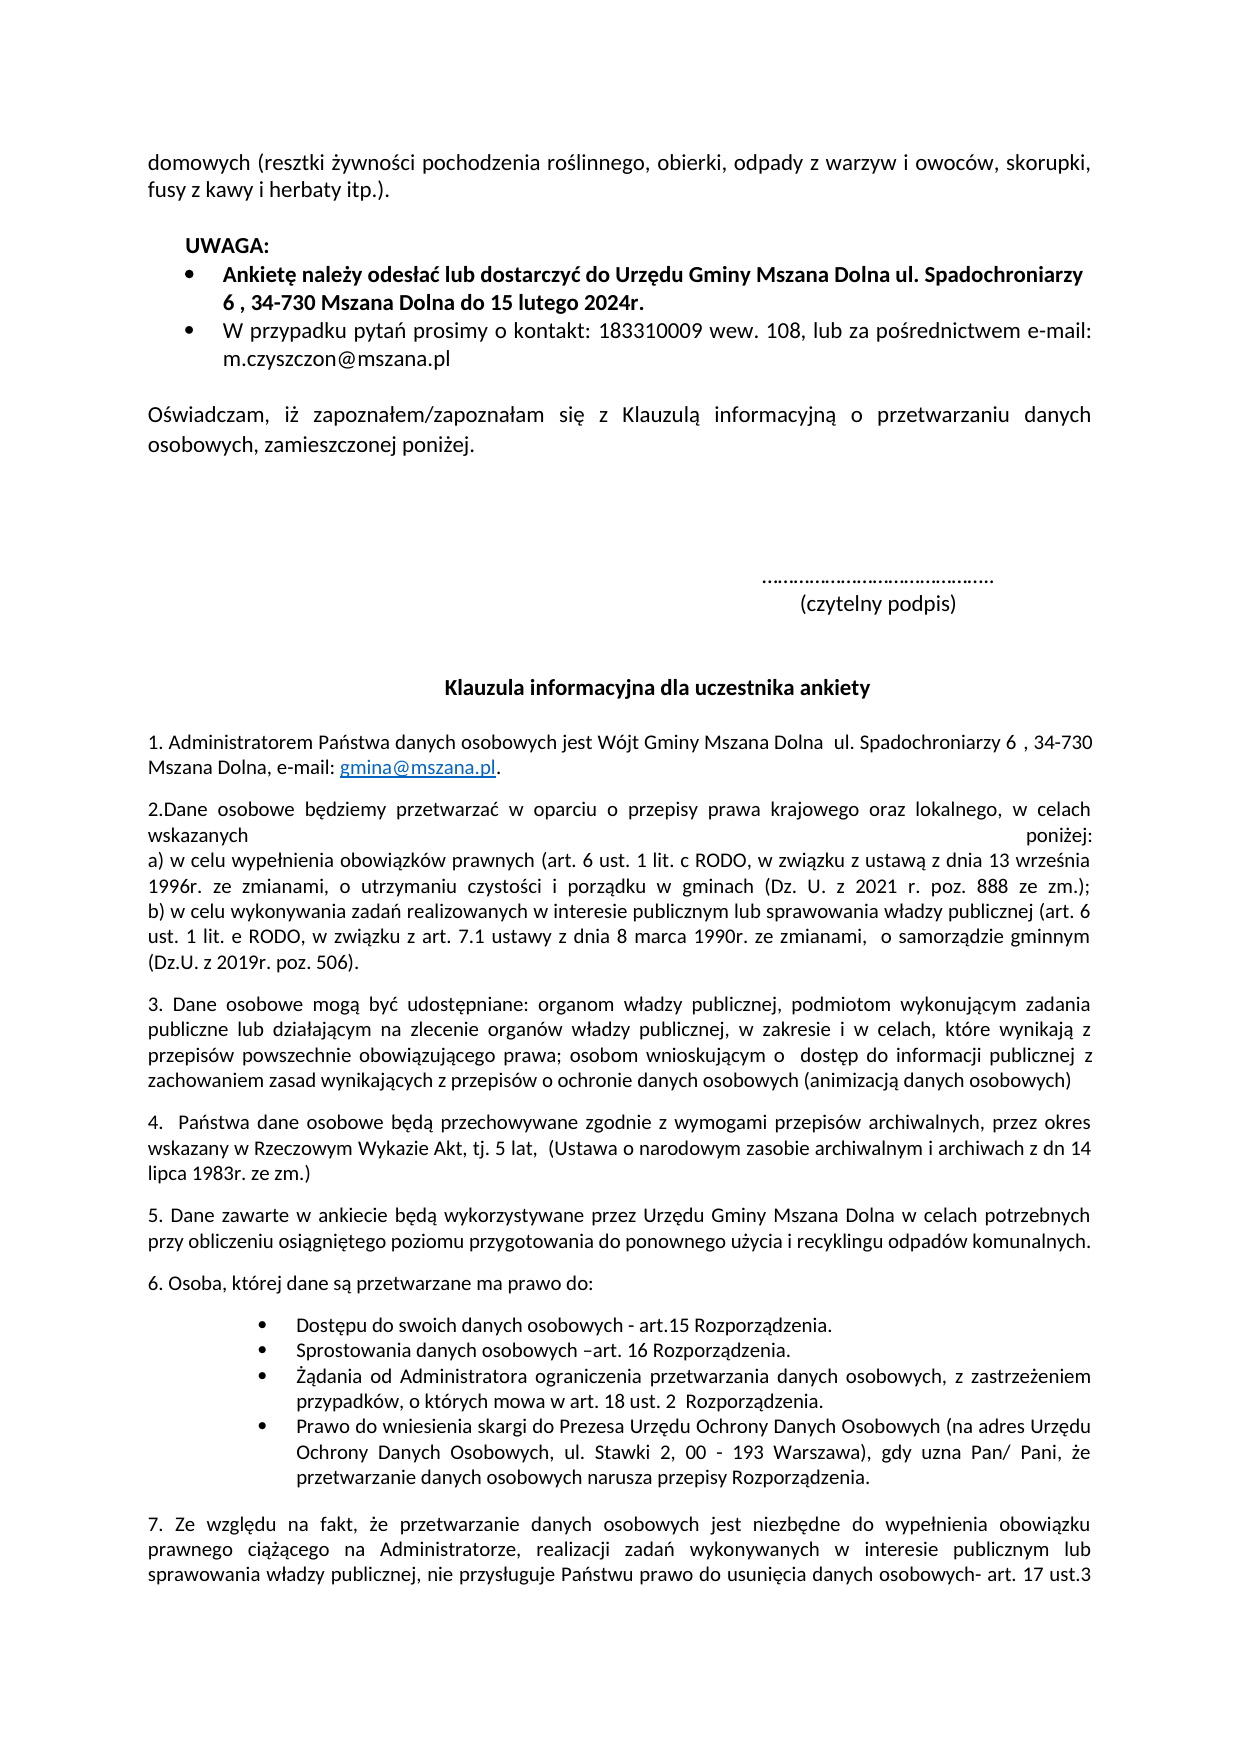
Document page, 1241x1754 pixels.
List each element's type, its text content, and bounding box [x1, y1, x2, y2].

list Żądania od Administratora ograniczenia przetwarzania danych osobowych, z zastrzeżeniem przypadków, o których mowa w art. 18 ust. 2 Rozporządzenia. [258, 1363, 1093, 1414]
list Ankietę należy odesłać lub dostarczyć do Urzędu Gminy Mszana Dolna ul. Spadochroniarzy 6 , 34-730 Mszana Dolna do 15 lutego 2024r. [185, 260, 1093, 316]
text 3. Dane osobowe mogą być udostępniane: organom władzy publicznej, podmiotom wykonującym zadania publiczne lub działającym na zlecenie organów władzy publicznej, w zakresie i w celach, które wynikają z przepisów powszechnie obowiązującego prawa; osobom wnioskującym o dostęp do informacji publicznej z zachowaniem zasad wynikających z przepisów o ochronie danych osobowych (animizacją danych osobowych) [148, 991, 1093, 1093]
list Sprostowania danych osobowych –art. 16 Rozporządzenia. [258, 1337, 1093, 1363]
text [148, 1511, 1093, 1587]
text UWAGA: [185, 232, 1093, 260]
list …………………………………….. [664, 561, 1093, 589]
text 6. Osoba, której dane są przetwarzane ma prawo do: [148, 1270, 1093, 1295]
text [148, 148, 1093, 204]
text 2.Dane osobowe będziemy przetwarzać w oparciu o przepisy prawa krajowego oraz lokalnego, w celach wskazanych poniżej: a) w celu wypełnienia obowiązków prawnych (art. 6 ust. 1 lit. c RODO, w związku z ustawą z dnia 13 września 1996r. ze zmianami, o utrzymaniu czystości i porządku w gminach (Dz. U. z 2021 r. poz. 888 ze zm.); b) w celu wykonywania zadań realizowanych w interesie publicznym lub sprawowania władzy publicznej (art. 6 ust. 1 lit. e RODO, w związku z art. 7.1 ustawy z dnia 8 marca 1990r. ze zmianami, o samorządzie gminnym (Dz.U. z 2019r. poz. 506). [148, 797, 1093, 974]
text 1. Administratorem Państwa danych osobowych jest Wójt Gminy Mszana Dolna ul. Spadochroniarzy 6 , 34-730 Mszana Dolna, e-mail: gmina@mszana.pl. [148, 729, 1093, 780]
list W przypadku pytań prosimy o kontakt: 183310009 wew. 108, lub za pośrednictwem e-mail: m.czyszczon@mszana.pl [185, 316, 1093, 372]
list Dostępu do swoich danych osobowych - art.15 Rozporządzenia. [258, 1312, 1093, 1337]
text Oświadczam, iż zapoznałem/zapoznałam się z Klauzulą informacyjną o przetwarzaniu danych osobowych, zamieszczonej poniżej. [148, 400, 1093, 458]
list (czytelny podpis) [664, 589, 1093, 617]
list Prawo do wniesienia skargi do Prezesa Urzędu Ochrony Danych Osobowych (na adres Urzędu Ochrony Danych Osobowych, ul. Stawki 2, 00 - 193 Warszawa), gdy uzna Pan/ Pani, że przetwarzanie danych osobowych narusza przepisy Rozporządzenia. [258, 1414, 1093, 1490]
text 4. Państwa dane osobowe będą przechowywane zgodnie z wymogami przepisów archiwalnych, przez okres wskazany w Rzeczowym Wykazie Akt, tj. 5 lat, (Ustawa o narodowym zasobie archiwalnym i archiwach z dn 14 lipca 1983r. ze zm.) [148, 1109, 1093, 1186]
list Klauzula informacyjna dla uczestnika ankiety [223, 673, 1093, 701]
text 5. Dane zawarte w ankiecie będą wykorzystywane przez Urzędu Gminy Mszana Dolna w celach potrzebnych przy obliczeniu osiągniętego poziomu przygotowania do ponownego użycia i recyklingu odpadów komunalnych. [148, 1202, 1093, 1253]
